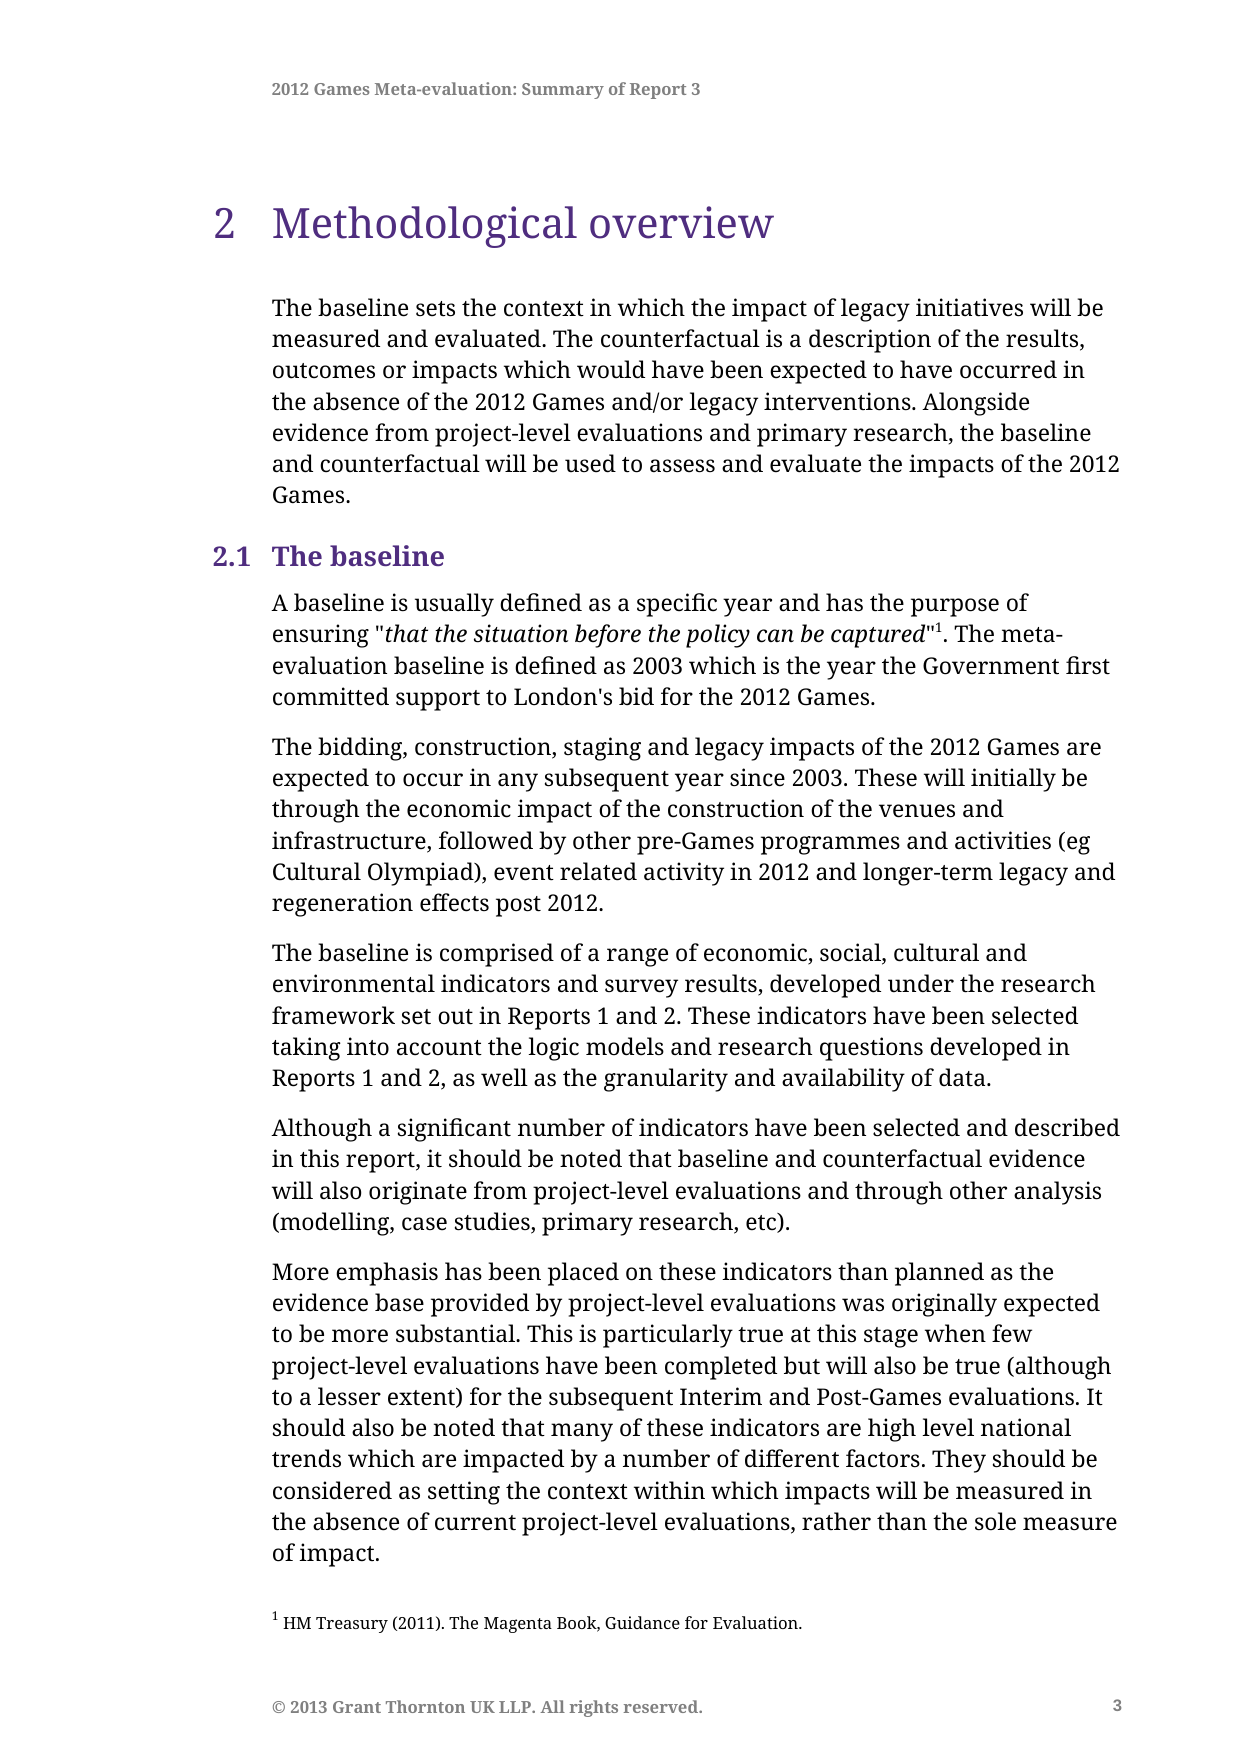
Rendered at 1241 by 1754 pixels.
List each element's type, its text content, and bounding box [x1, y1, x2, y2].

subtitle Methodological overview [213, 193, 1122, 250]
text Although a significant number of indicators have been selected and described in this report, it should be noted that baseline and counterfactual evidence will also originate from project-level evaluations and through other analysis (modelling, case studies, primary research, etc). [272, 1112, 1122, 1237]
subtitle The baseline [213, 538, 1122, 575]
text More emphasis has been placed on these indicators than planned as the evidence base provided by project-level evaluations was originally expected to be more substantial. This is particularly true at this stage when few project-level evaluations have been completed but will also be true (although to a lesser extent) for the subsequent Interim and Post-Games evaluations. It should also be noted that many of these indicators are high level national trends which are impacted by a number of different factors. They should be considered as setting the context within which impacts will be measured in the absence of current project-level evaluations, rather than the sole measure of impact. [272, 1256, 1122, 1568]
text The baseline is comprised of a range of economic, social, cultural and environmental indicators and survey results, developed under the research framework set out in Reports 1 and 2. These indicators have been selected taking into account the logic models and research questions developed in Reports 1 and 2, as well as the granularity and availability of data. [272, 937, 1122, 1093]
text A baseline is usually defined as a specific year and has the purpose of ensuring "that the situation before the policy can be captured". The meta-evaluation baseline is defined as 2003 which is the year the Government first committed support to London's bid for the 2012 Games. [272, 587, 1122, 712]
text The bidding, construction, staging and legacy impacts of the 2012 Games are expected to occur in any subsequent year since 2003. These will initially be through the economic impact of the construction of the venues and infrastructure, followed by other pre-Games programmes and activities (eg Cultural Olympiad), event related activity in 2012 and longer-term legacy and regeneration effects post 2012. [272, 731, 1122, 918]
text The baseline sets the context in which the impact of legacy initiatives will be measured and evaluated. The counterfactual is a description of the results, outcomes or impacts which would have been expected to have occurred in the absence of the 2012 Games and/or legacy interventions. Alongside evidence from project-level evaluations and primary research, the baseline and counterfactual will be used to assess and evaluate the impacts of the 2012 Games. [272, 292, 1122, 511]
